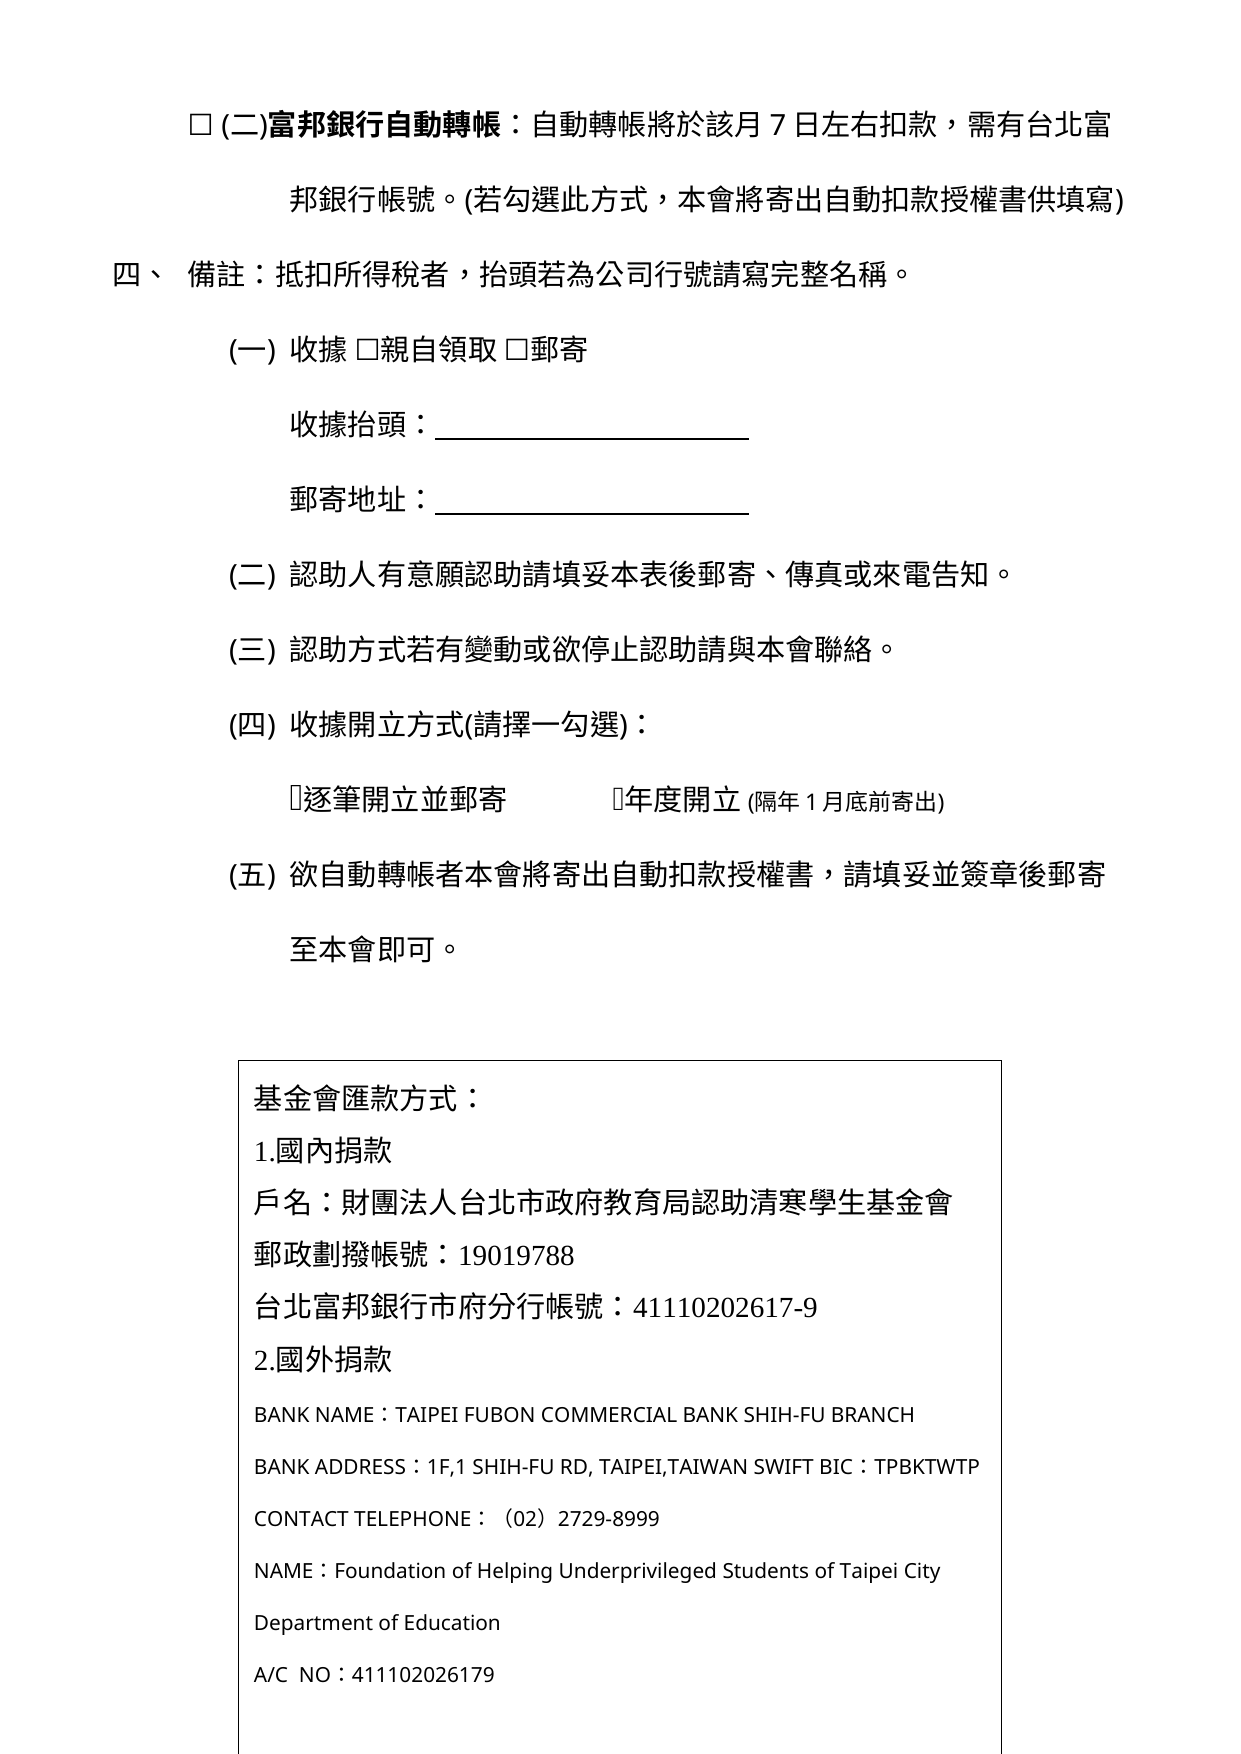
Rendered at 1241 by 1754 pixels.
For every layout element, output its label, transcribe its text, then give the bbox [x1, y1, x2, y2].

list 郵寄地址： [289, 460, 1128, 535]
list 認助人有意願認助請填妥本表後郵寄、傳真或來電告知。 [229, 535, 1128, 610]
list (二)富邦銀行自動轉帳：自動轉帳將於該月7日左右扣款，需有台北富邦銀行帳號。(若勾選此方式，本會將寄出自動扣款授權書供填寫) [187, 85, 1128, 235]
list 收據開立方式(請擇一勾選)： [229, 685, 1128, 760]
list 收據抬頭： [289, 385, 1128, 460]
list 欲自動轉帳者本會將寄出自動扣款授權書，請填妥並簽章後郵寄至本會即可。 [229, 835, 1128, 985]
list 備註：抵扣所得稅者，抬頭若為公司行號請寫完整名稱。 [112, 235, 1128, 310]
list 逐筆開立並郵寄 年度開立 (隔年1月底前寄出) [289, 760, 1128, 835]
list 收據 親自領取 郵寄 [229, 310, 1128, 385]
list 認助方式若有變動或欲停止認助請與本會聯絡。 [229, 610, 1128, 685]
